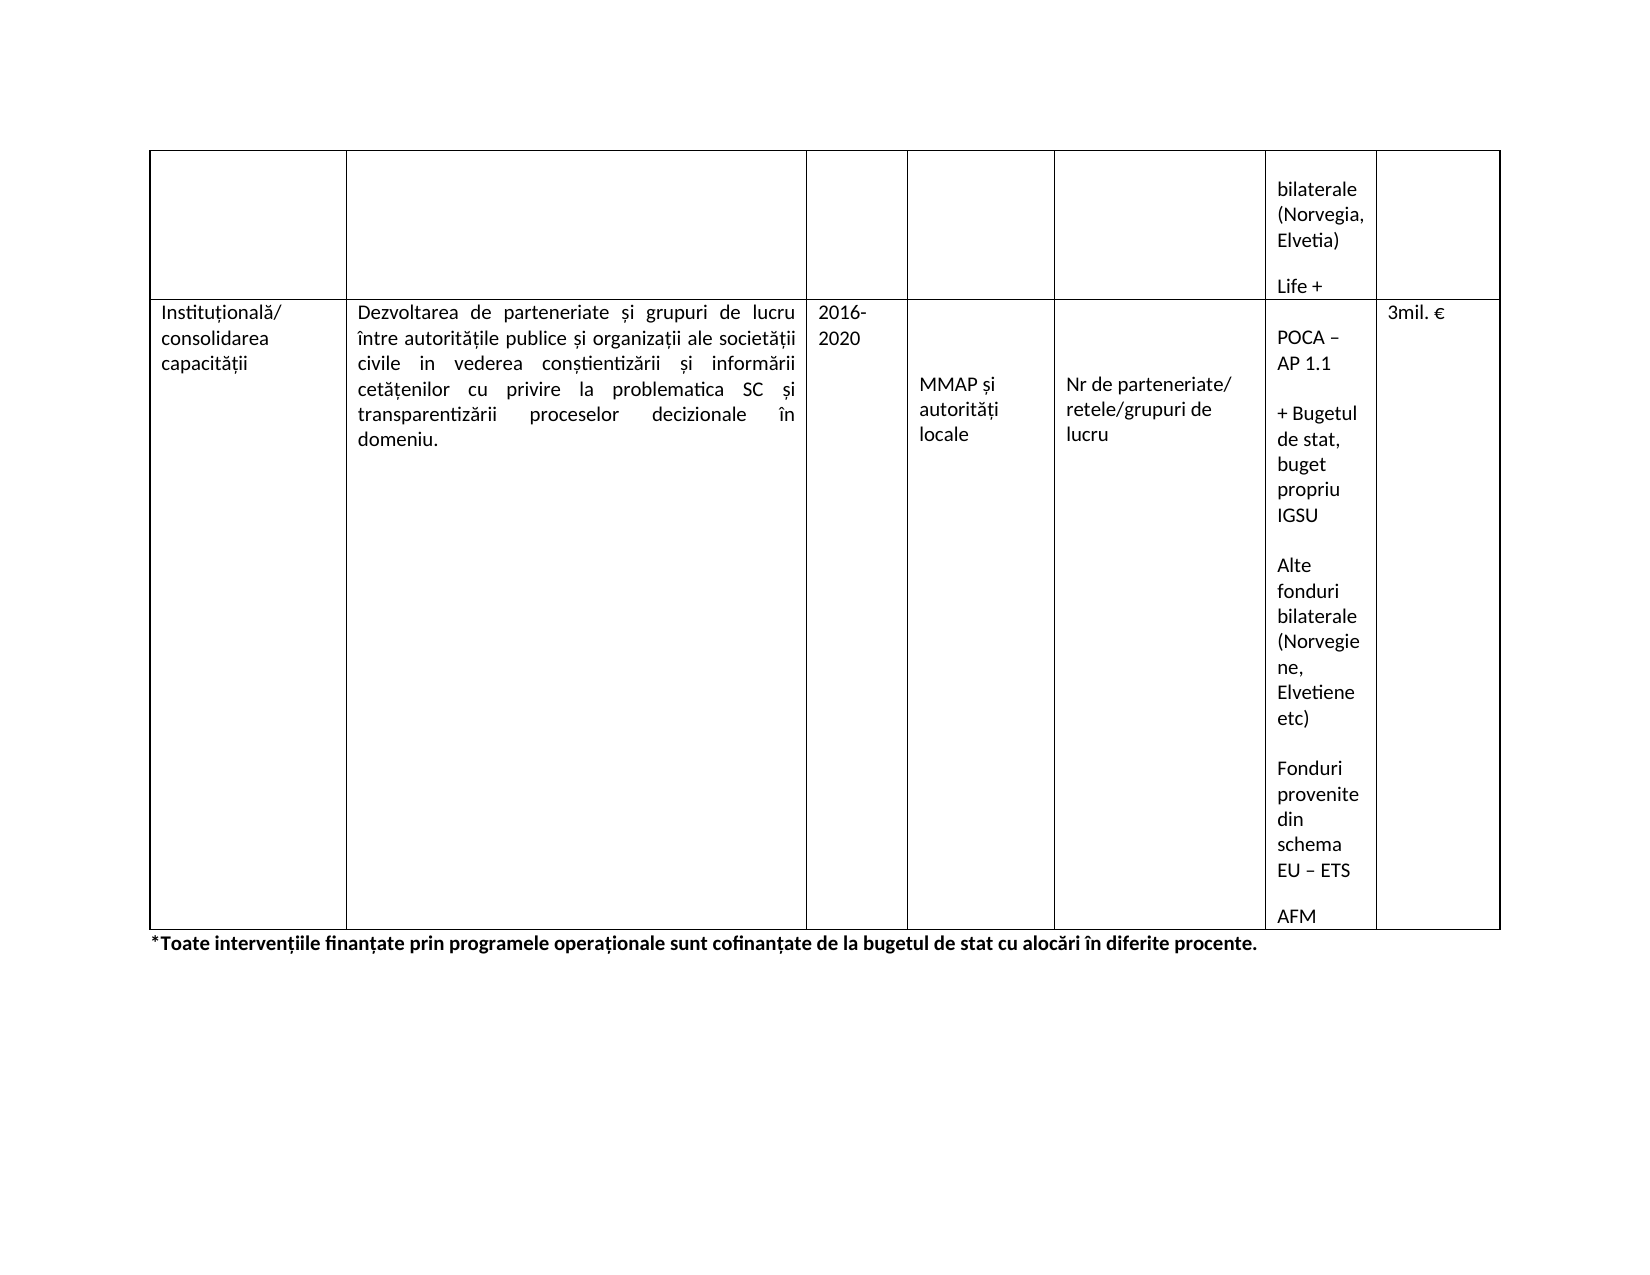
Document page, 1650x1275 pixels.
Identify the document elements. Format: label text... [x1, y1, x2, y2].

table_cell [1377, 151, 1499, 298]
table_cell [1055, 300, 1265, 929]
text *Toate intervențiile finanțate prin programele operaționale sunt cofinanțate de la bugetul de stat cu alocări în diferite procente. [150, 930, 1500, 955]
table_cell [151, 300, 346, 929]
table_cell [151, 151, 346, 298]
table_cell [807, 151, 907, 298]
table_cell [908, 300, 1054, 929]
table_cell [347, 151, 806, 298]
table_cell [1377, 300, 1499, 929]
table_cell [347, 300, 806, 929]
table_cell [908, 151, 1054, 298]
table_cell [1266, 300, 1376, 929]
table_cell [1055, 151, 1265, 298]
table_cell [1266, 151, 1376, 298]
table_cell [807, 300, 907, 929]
